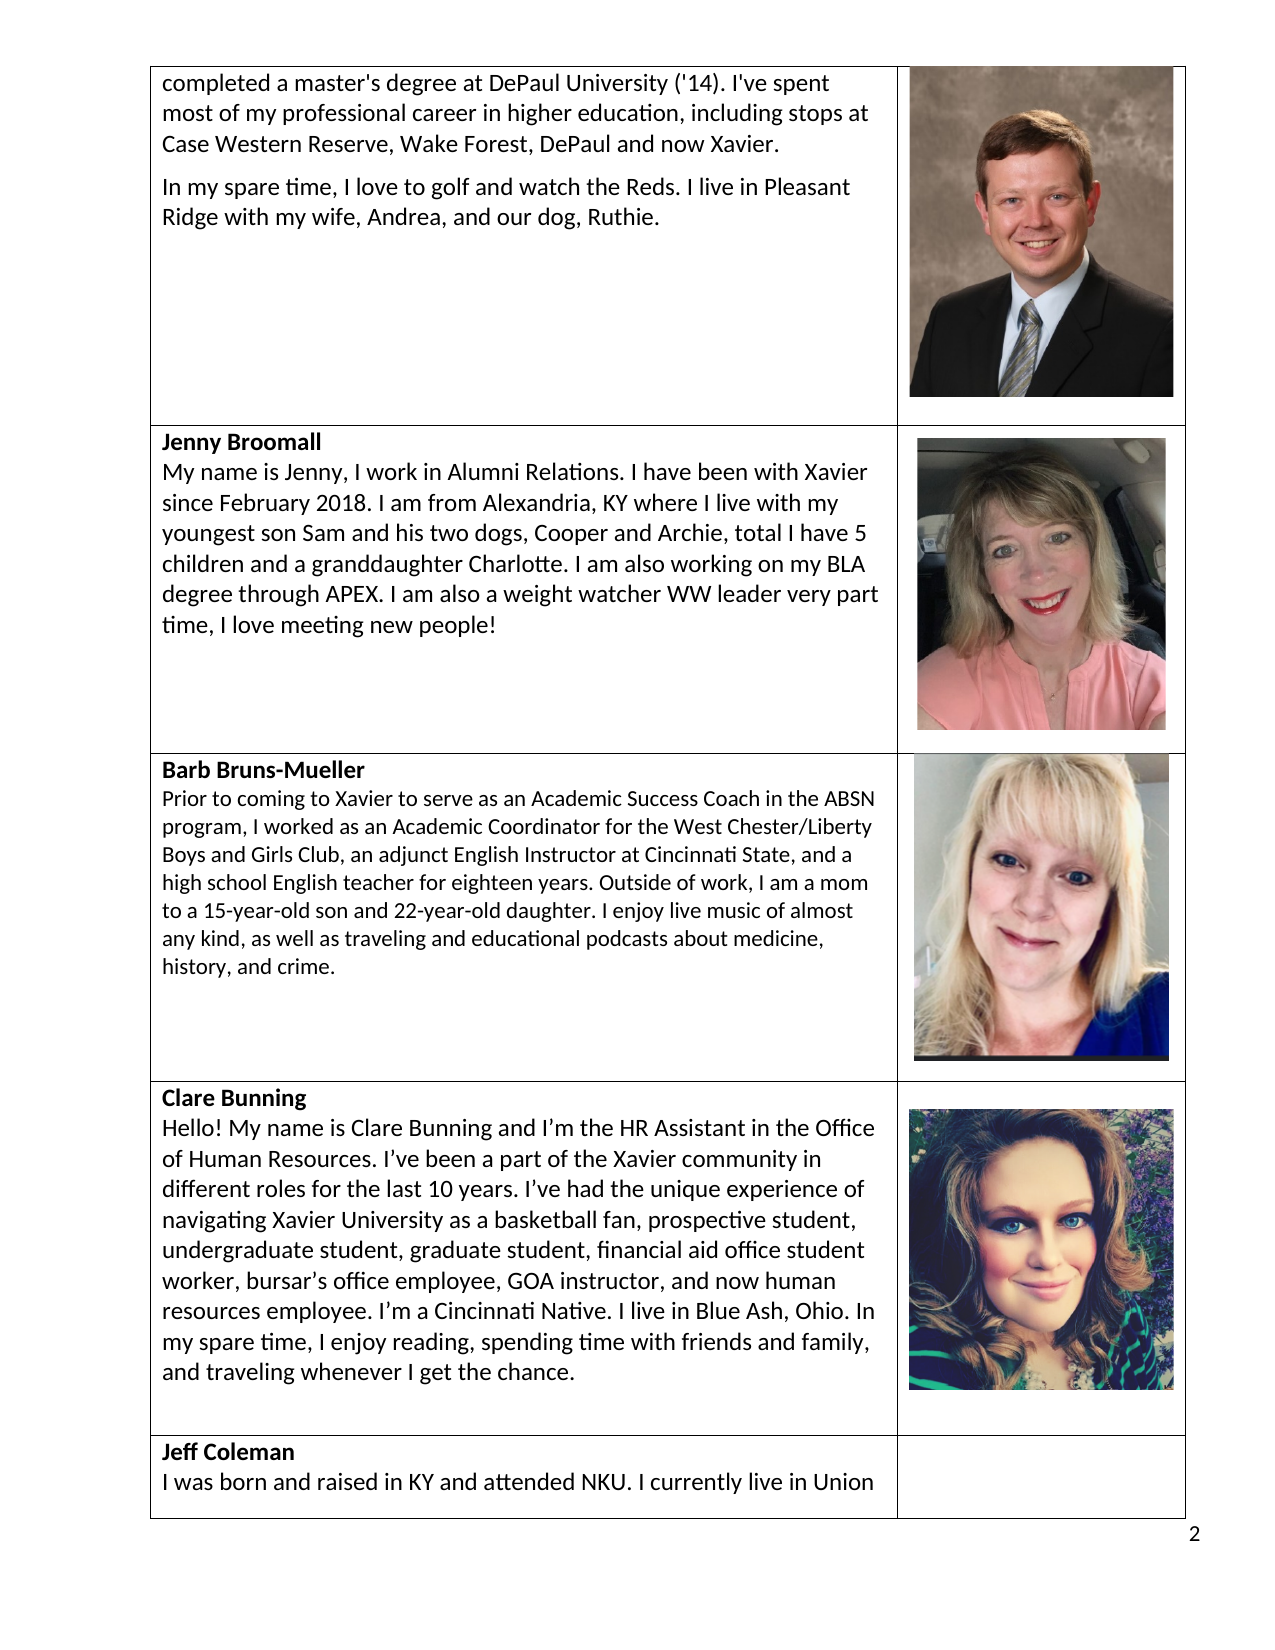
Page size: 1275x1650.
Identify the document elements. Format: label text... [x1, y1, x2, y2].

table_cell [898, 1436, 1185, 1518]
picture [909, 66, 1174, 397]
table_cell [151, 67, 897, 425]
table_cell [898, 67, 1185, 425]
table_cell Barb Bruns-Mueller Prior to coming to Xavier to serve as an Academic Success Coach in the ABSN program, I worked as an Academic Coordinator for the West Chester/Liberty Boys and Girls Club, an adjunct English Instructor at Cincinnati State, and a high school English teacher for eighteen years. Outside of work, I am a mom to a 15-year-old son and 22-year-old daughter. I enjoy live music of almost any kind, as well as traveling and educational podcasts about medicine, history, and crime. [151, 754, 897, 1081]
picture [917, 438, 1166, 730]
table_cell [898, 426, 1185, 753]
table_cell [898, 754, 1185, 1081]
table_cell Jenny Broomall My name is Jenny, I work in Alumni Relations. I have been with Xavier since February 2018. I am from Alexandria, KY where I live with my youngest son Sam and his two dogs, Cooper and Archie, total I have 5 children and a granddaughter Charlotte. I am also working on my BLA degree through APEX. I am also a weight watcher WW leader very part time, I love meeting new people! [151, 426, 897, 753]
picture [909, 1109, 1174, 1390]
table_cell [151, 1436, 897, 1518]
table_cell Clare Bunning Hello! My name is Clare Bunning and I’m the HR Assistant in the Office of Human Resources. I’ve been a part of the Xavier community in different roles for the last 10 years. I’ve had the unique experience of navigating Xavier University as a basketball fan, prospective student, undergraduate student, graduate student, financial aid office student worker, bursar’s office employee, GOA instructor, and now human resources employee. I’m a Cincinnati Native. I live in Blue Ash, Ohio. In my spare time, I enjoy reading, spending time with friends and family, and traveling whenever I get the chance. [151, 1082, 897, 1435]
table_cell [898, 1082, 1185, 1435]
picture [914, 753, 1169, 1061]
